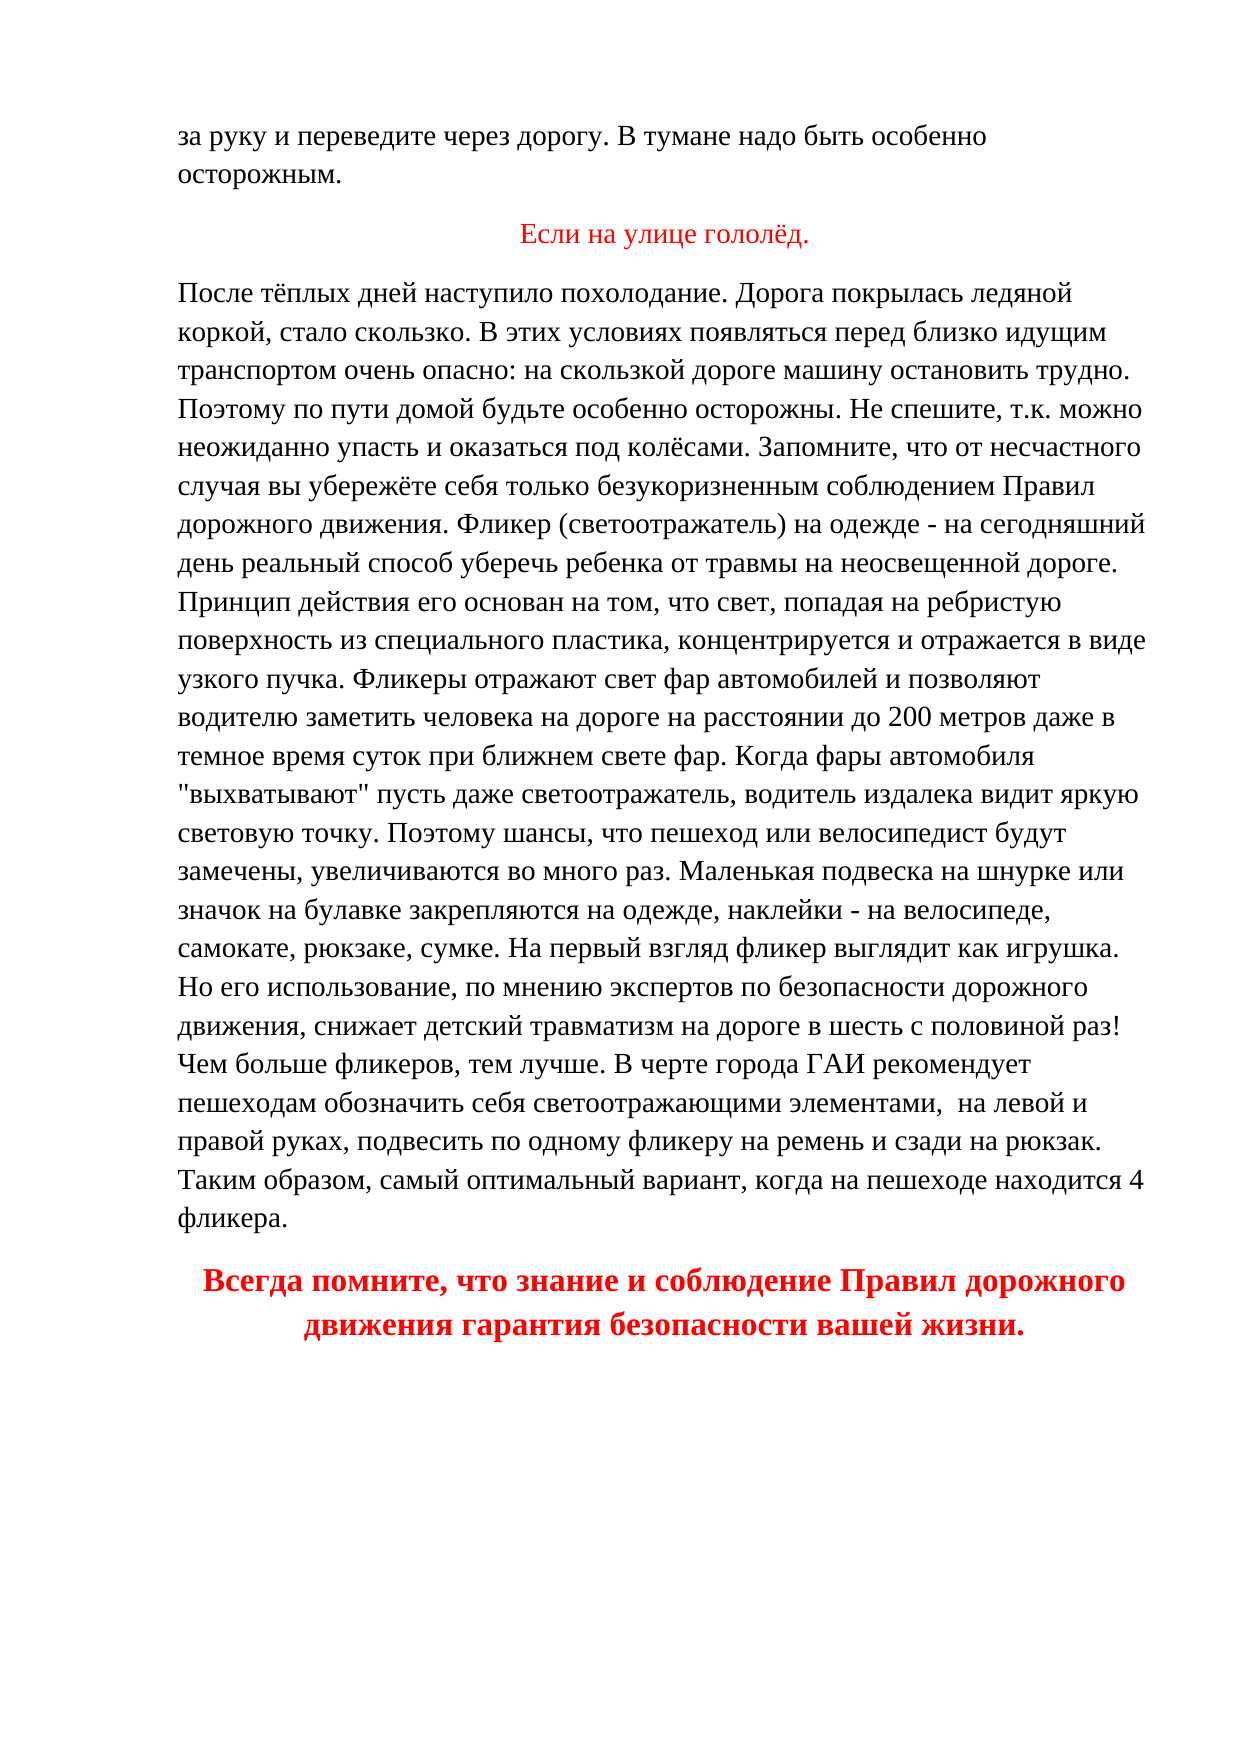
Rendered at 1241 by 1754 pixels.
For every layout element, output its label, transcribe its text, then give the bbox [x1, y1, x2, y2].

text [177, 118, 1152, 190]
text Если на улице гололёд. [177, 216, 1152, 249]
text Всегда помните, что знание и соблюдение Правил дорожного движения гарантия безопасности вашей жизни. [177, 1260, 1152, 1342]
text После тёплых дней наступило похолодание. Дорога покрылась ледяной коркой, стало скользко. В этих условиях появляться перед близко идущим транспортом очень опасно: на скользкой дороге машину остановить трудно. Поэтому по пути домой будьте особенно осторожны. Не спешите, т.к. можно неожиданно упасть и оказаться под колёсами. Запомните, что от несчастного случая вы убережёте себя только безукоризненным соблюдением Правил дорожного движения. Фликер (светоотражатель) на одежде - на сегодняшний день реальный способ уберечь ребенка от травмы на неосвещенной дороге. Принцип действия его основан на том, что свет, попадая на ребристую поверхность из специального пластика, концентрируется и отражается в виде узкого пучка. Фликеры отражают свет фар автомобилей и позволяют водителю заметить человека на дороге на расстоянии до 200 метров даже в темное время суток при ближнем свете фар. Когда фары автомобиля "выхватывают" пусть даже светоотражатель, водитель издалека видит яркую световую точку. Поэтому шансы, что пешеход или велосипедист будут замечены, увеличиваются во много раз. Маленькая подвеска на шнурке или значок на булавке закрепляются на одежде, наклейки - на велосипеде, самокате, рюкзаке, сумке. На первый взгляд фликер выглядит как игрушка. Но его использование, по мнению экспертов по безопасности дорожного движения, снижает детский травматизм на дороге в шесть с половиной раз! Чем больше фликеров, тем лучше. В черте города ГАИ рекомендует пешеходам обозначить себя светоотражающими элементами, на левой и правой руках, подвесить по одному фликеру на ремень и сзади на рюкзак. Таким образом, самый оптимальный вариант, когда на пешеходе находится 4 фликера. [177, 275, 1152, 1234]
